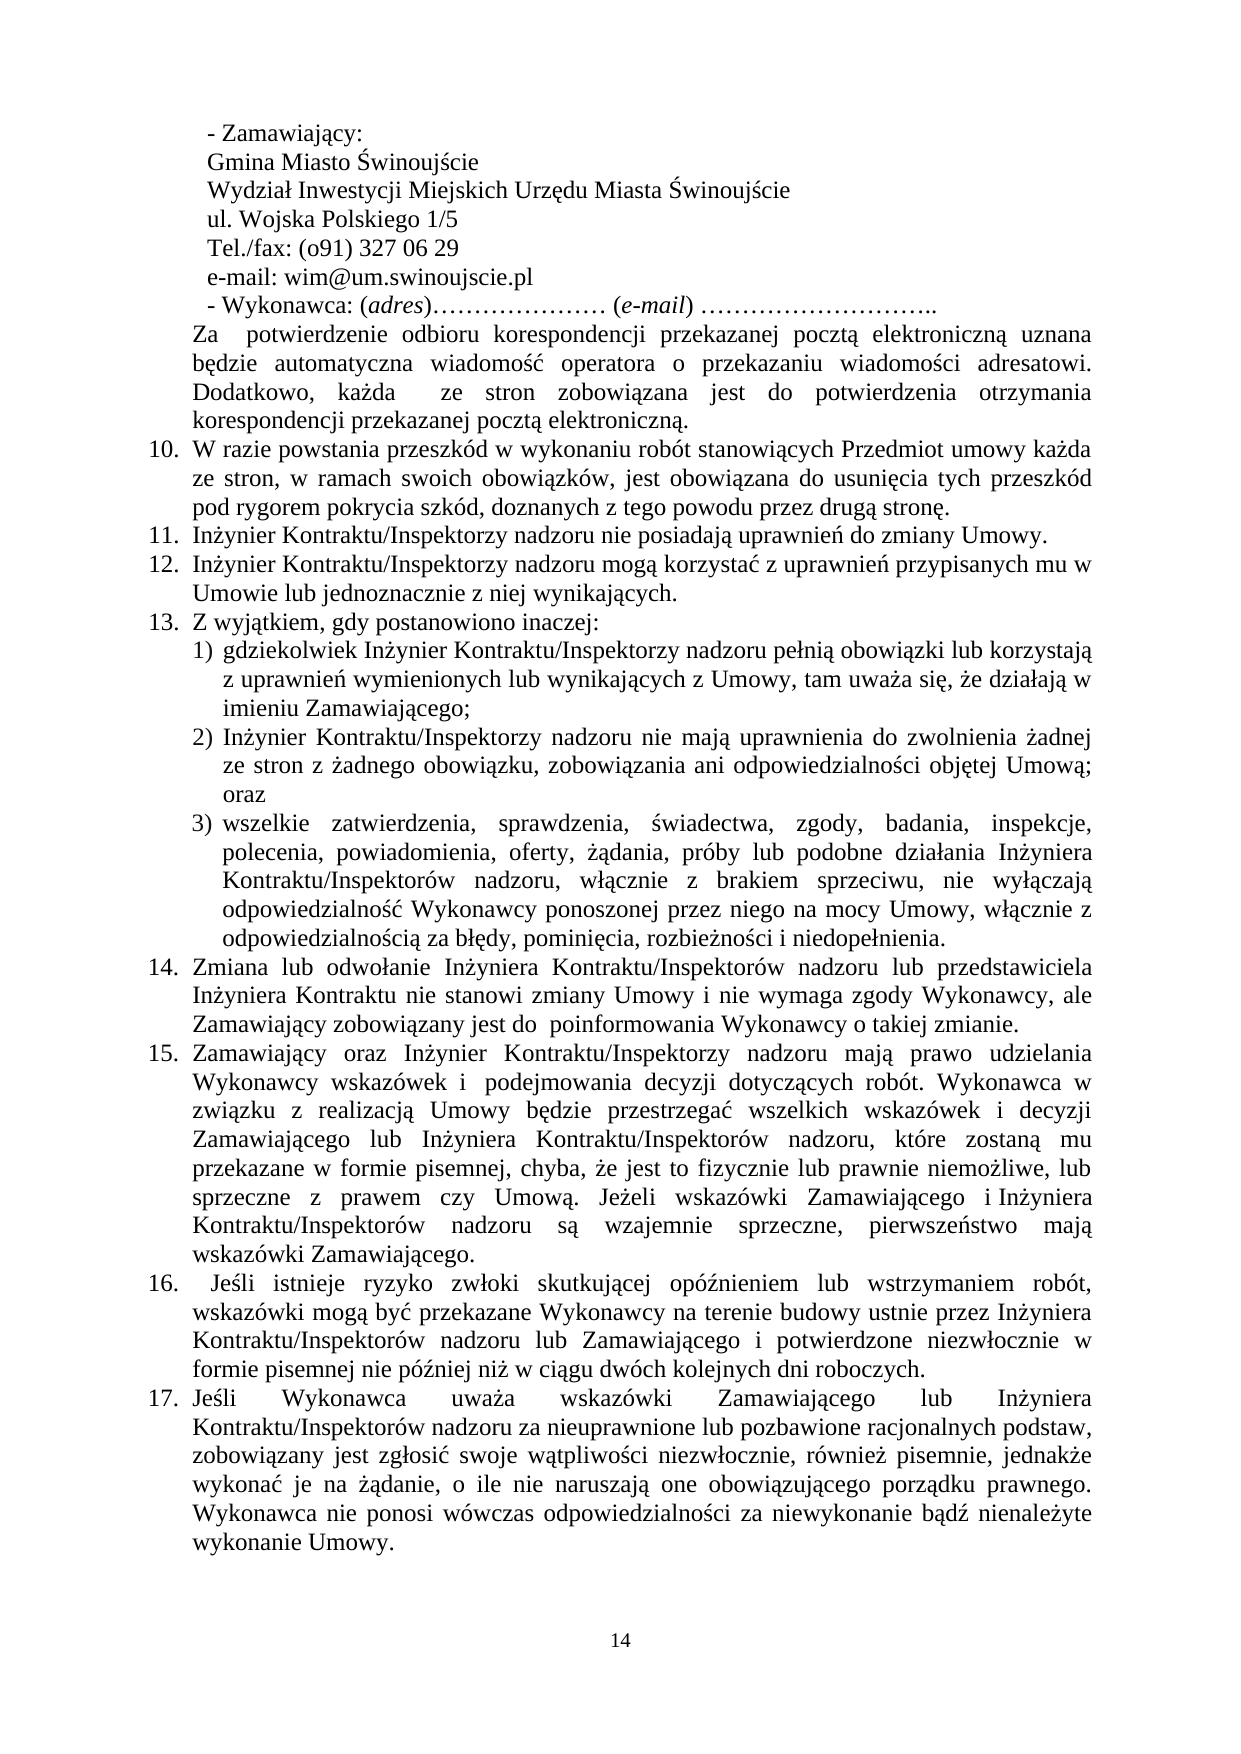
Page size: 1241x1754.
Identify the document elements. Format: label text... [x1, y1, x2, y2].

text - Wykonawca: (adres)………………… (e-mail) ……………………….. [148, 291, 1092, 319]
list Inżynier Kontraktu/Inspektorzy nadzoru nie posiadają uprawnień do zmiany Umowy. [148, 521, 1092, 549]
list Zamawiający oraz Inżynier Kontraktu/Inspektorzy nadzoru mają prawo udzielania Wykonawcy wskazówek i podejmowania decyzji dotyczących robót. Wykonawca w związku z realizacją Umowy będzie przestrzegać wszelkich wskazówek i decyzji Zamawiającego lub Inżyniera Kontraktu/Inspektorów nadzoru, które zostaną mu przekazane w formie pisemnej, chyba, że jest to fizycznie lub prawnie niemożliwe, lub sprzeczne z prawem czy Umową. Jeżeli wskazówki Zamawiającego i Inżyniera Kontraktu/Inspektorów nadzoru są wzajemnie sprzeczne, pierwszeństwo mają wskazówki Zamawiającego. [148, 1038, 1092, 1268]
list Jeśli Wykonawca uważa wskazówki Zamawiającego lub Inżyniera Kontraktu/Inspektorów nadzoru za nieuprawnione lub pozbawione racjonalnych podstaw, zobowiązany jest zgłosić swoje wątpliwości niezwłocznie, również pisemnie, jednakże wykonać je na żądanie, o ile nie naruszają one obowiązującego porządku prawnego. Wykonawca nie ponosi wówczas odpowiedzialności za niewykonanie bądź nienależyte wykonanie Umowy. [148, 1383, 1092, 1556]
list W razie powstania przeszkód w wykonaniu robót stanowiących Przedmiot umowy każda ze stron, w ramach swoich obowiązków, jest obowiązana do usunięcia tych przeszkód pod rygorem pokrycia szkód, doznanych z tego powodu przez drugą stronę. [148, 434, 1092, 521]
text ul. Wojska Polskiego 1/5 [207, 204, 1092, 233]
text Wydział Inwestycji Miejskich Urzędu Miasta Świnoujście [207, 176, 1092, 204]
text Tel./fax: (o91) 327 06 29 [207, 233, 1092, 262]
list Z wyjątkiem, gdy postanowiono inaczej: [148, 607, 1092, 636]
list Jeśli istnieje ryzyko zwłoki skutkującej opóźnieniem lub wstrzymaniem robót, wskazówki mogą być przekazane Wykonawcy na terenie budowy ustnie przez Inżyniera Kontraktu/Inspektorów nadzoru lub Zamawiającego i potwierdzone niezwłocznie w formie pisemnej nie później niż w ciągu dwóch kolejnych dni roboczych. [148, 1268, 1092, 1383]
list Inżynier Kontraktu/Inspektorzy nadzoru mogą korzystać z uprawnień przypisanych mu w Umowie lub jednoznacznie z niej wynikających. [148, 549, 1092, 607]
list gdziekolwiek Inżynier Kontraktu/Inspektorzy nadzoru pełnią obowiązki lub korzystają z uprawnień wymienionych lub wynikających z Umowy, tam uważa się, że działają w imieniu Zamawiającego; [192, 636, 1092, 722]
text Za potwierdzenie odbioru korespondencji przekazanej pocztą elektroniczną uznana będzie automatyczna wiadomość operatora o przekazaniu wiadomości adresatowi. Dodatkowo, każda ze stron zobowiązana jest do potwierdzenia otrzymania korespondencji przekazanej pocztą elektroniczną. [192, 319, 1092, 434]
list wszelkie zatwierdzenia, sprawdzenia, świadectwa, zgody, badania, inspekcje, polecenia, powiadomienia, oferty, żądania, próby lub podobne działania Inżyniera Kontraktu/Inspektorów nadzoru, włącznie z brakiem sprzeciwu, nie wyłączają odpowiedzialność Wykonawcy ponoszonej przez niego na mocy Umowy, włącznie z odpowiedzialnością za błędy, pominięcia, rozbieżności i niedopełnienia. [191, 808, 1092, 952]
list Inżynier Kontraktu/Inspektorzy nadzoru nie mają uprawnienia do zwolnienia żadnej ze stron z żadnego obowiązku, zobowiązania ani odpowiedzialności objętej Umową; oraz [192, 722, 1092, 808]
text - Zamawiający: [207, 118, 1092, 147]
text e-mail: wim@um.swinoujscie.pl [207, 262, 1092, 291]
text Gmina Miasto Świnoujście [207, 147, 1092, 176]
list Zmiana lub odwołanie Inżyniera Kontraktu/Inspektorów nadzoru lub przedstawiciela Inżyniera Kontraktu nie stanowi zmiany Umowy i nie wymaga zgody Wykonawcy, ale Zamawiający zobowiązany jest do poinformowania Wykonawcy o takiej zmianie. [148, 952, 1092, 1038]
